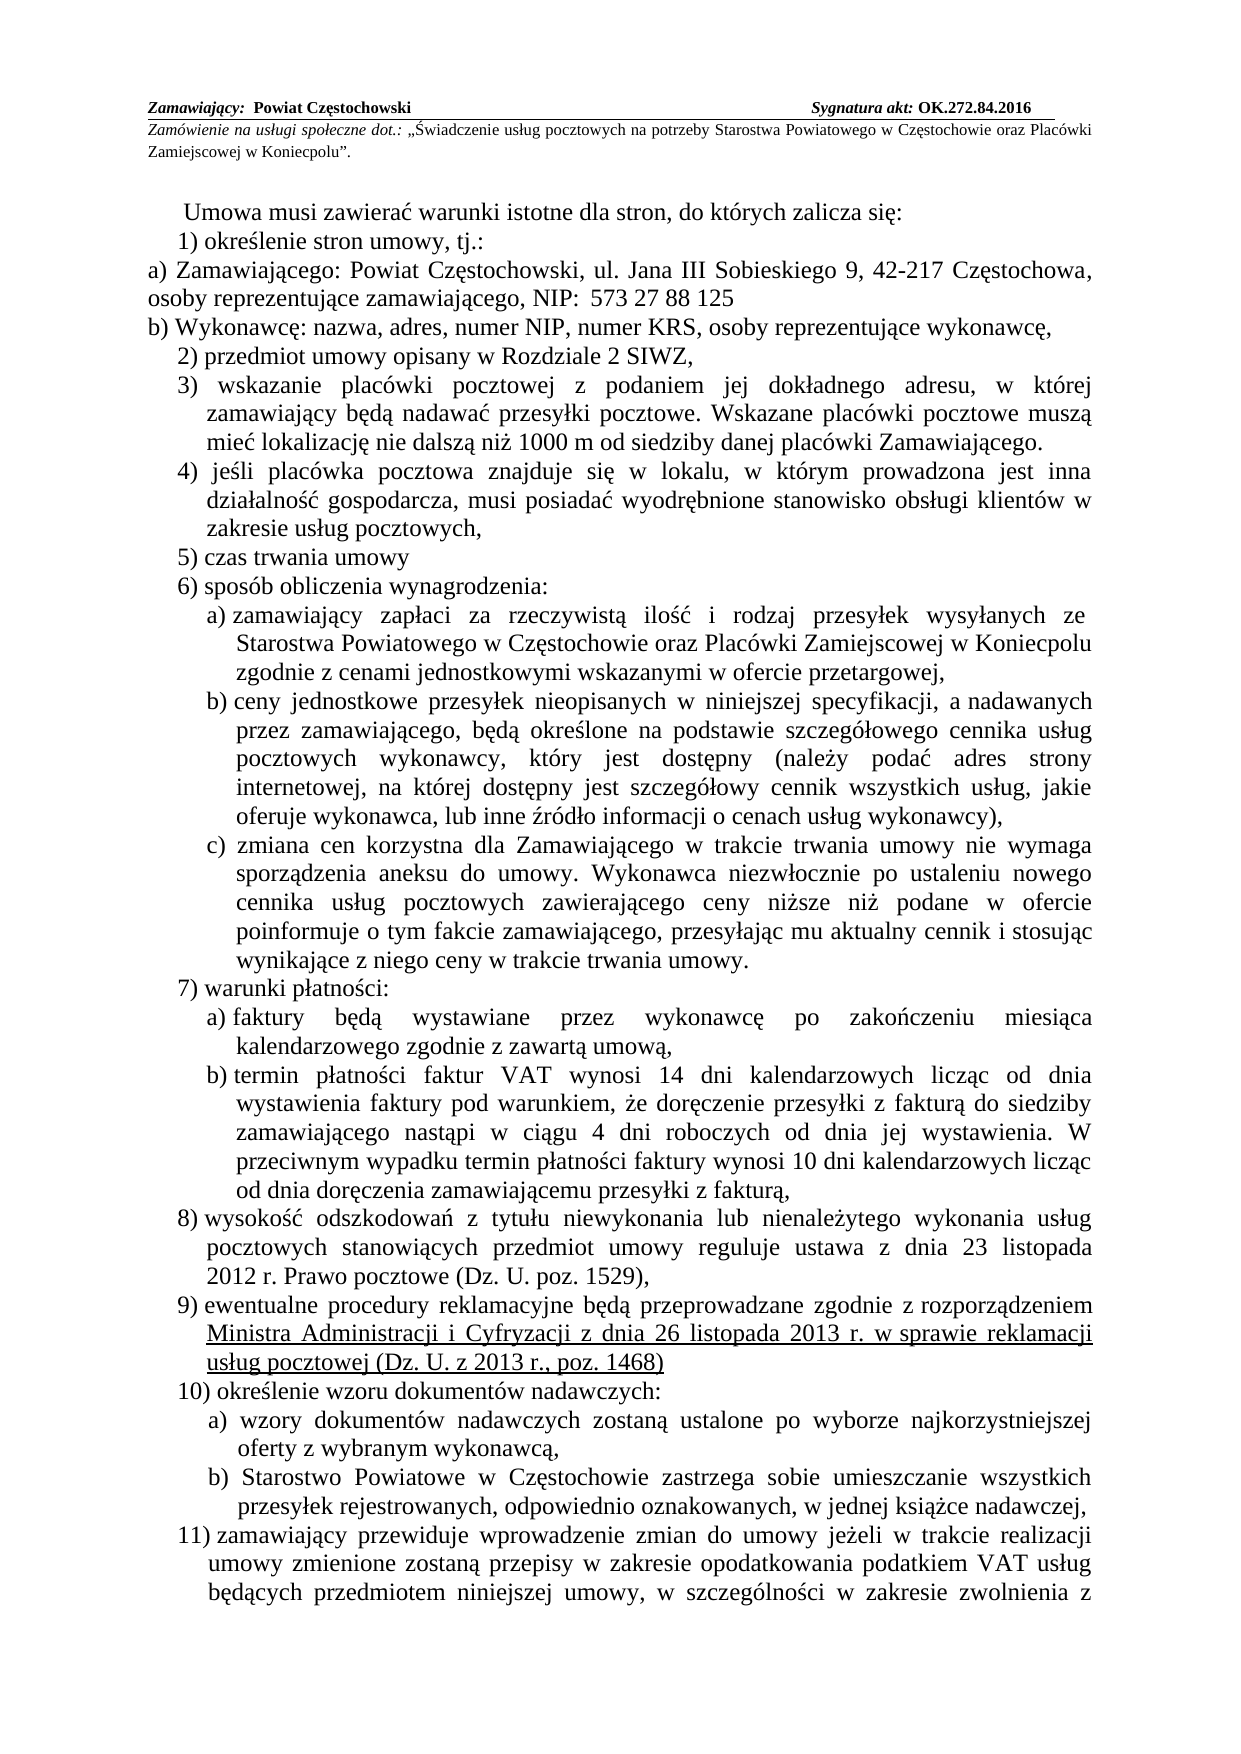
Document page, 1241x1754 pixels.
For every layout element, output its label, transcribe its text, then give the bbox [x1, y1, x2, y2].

text a) faktury będą wystawiane przez wykonawcę po zakończeniu miesiąca kalendarzowego zgodnie z zawartą umową, [206, 1002, 1092, 1060]
text 8) wysokość odszkodowań z tytułu niewykonania lub nienależytego wykonania usług pocztowych stanowiących przedmiot umowy reguluje ustawa z dnia 23 listopada 2012 r. Prawo pocztowe (Dz. U. poz. 1529), [177, 1203, 1092, 1290]
text 1) określenie stron umowy, tj.: [177, 226, 1092, 255]
text 5) czas trwania umowy [177, 542, 1092, 571]
text a) wzory dokumentów nadawczych zostaną ustalone po wyborze najkorzystniejszej oferty z wybranym wykonawcą, [208, 1405, 1092, 1462]
text b) ceny jednostkowe przesyłek nieopisanych w niniejszej specyfikacji, a nadawanych przez zamawiającego, będą określone na podstawie szczegółowego cennika usług pocztowych wykonawcy, który jest dostępny (należy podać adres strony internetowej, na której dostępny jest szczegółowy cennik wszystkich usług, jakie oferuje wykonawca, lub inne źródło informacji o cenach usług wykonawcy), [206, 686, 1092, 830]
text 4) jeśli placówka pocztowa znajduje się w lokalu, w którym prowadzona jest inna działalność gospodarcza, musi posiadać wyodrębnione stanowisko obsługi klientów w zakresie usług pocztowych, [177, 456, 1092, 542]
text b) termin płatności faktur VAT wynosi 14 dni kalendarzowych licząc od dnia wystawienia faktury pod warunkiem, że doręczenie przesyłki z fakturą do siedziby zamawiającego nastąpi w ciągu 4 dni roboczych od dnia jej wystawienia. W przeciwnym wypadku termin płatności faktury wynosi 10 dni kalendarzowych licząc od dnia doręczenia zamawiającemu przesyłki z fakturą, [206, 1060, 1092, 1203]
text 2) przedmiot umowy opisany w Rozdziale 2 SIWZ, [177, 341, 1092, 370]
text a) Zamawiającego: Powiat Częstochowski, ul. Jana III Sobieskiego 9, 42-217 Częstochowa, osoby reprezentujące zamawiającego, NIP: 573 27 88 125 [148, 255, 1092, 312]
text a) zamawiający zapłaci za rzeczywistą ilość i rodzaj przesyłek wysyłanych ze Starostwa Powiatowego w Częstochowie oraz Placówki Zamiejscowej w Koniecpolu zgodnie z cenami jednostkowymi wskazanymi w ofercie przetargowej, [206, 600, 1092, 686]
text b) Wykonawcę: nazwa, adres, numer NIP, numer KRS, osoby reprezentujące wykonawcę, [148, 312, 1092, 341]
text 6) sposób obliczenia wynagrodzenia: [177, 571, 1092, 600]
text Umowa musi zawierać warunki istotne dla stron, do których zalicza się: [183, 197, 1092, 226]
text 10) określenie wzoru dokumentów nadawczych: [177, 1376, 1092, 1405]
text 3) wskazanie placówki pocztowej z podaniem jej dokładnego adresu, w której zamawiający będą nadawać przesyłki pocztowe. Wskazane placówki pocztowe muszą mieć lokalizację nie dalszą niż 1000 m od siedziby danej placówki Zamawiającego. [177, 370, 1092, 456]
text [177, 1520, 1092, 1606]
text b) Starostwo Powiatowe w Częstochowie zastrzega sobie umieszczanie wszystkich przesyłek rejestrowanych, odpowiednio oznakowanych, w jednej książce nadawczej, [208, 1462, 1092, 1520]
text 9) ewentualne procedury reklamacyjne będą przeprowadzane zgodnie z rozporządzeniem Ministra Administracji i Cyfryzacji z dnia 26 listopada 2013 r. w sprawie reklamacji usług pocztowej (Dz. U. z 2013 r., poz. 1468) [177, 1290, 1092, 1376]
text 7) warunki płatności: [177, 973, 1092, 1002]
text c) zmiana cen korzystna dla Zamawiającego w trakcie trwania umowy nie wymaga sporządzenia aneksu do umowy. Wykonawca niezwłocznie po ustaleniu nowego cennika usług pocztowych zawierającego ceny niższe niż podane w ofercie poinformuje o tym fakcie zamawiającego, przesyłając mu aktualny cennik i stosując wynikające z niego ceny w trakcie trwania umowy. [206, 830, 1092, 973]
